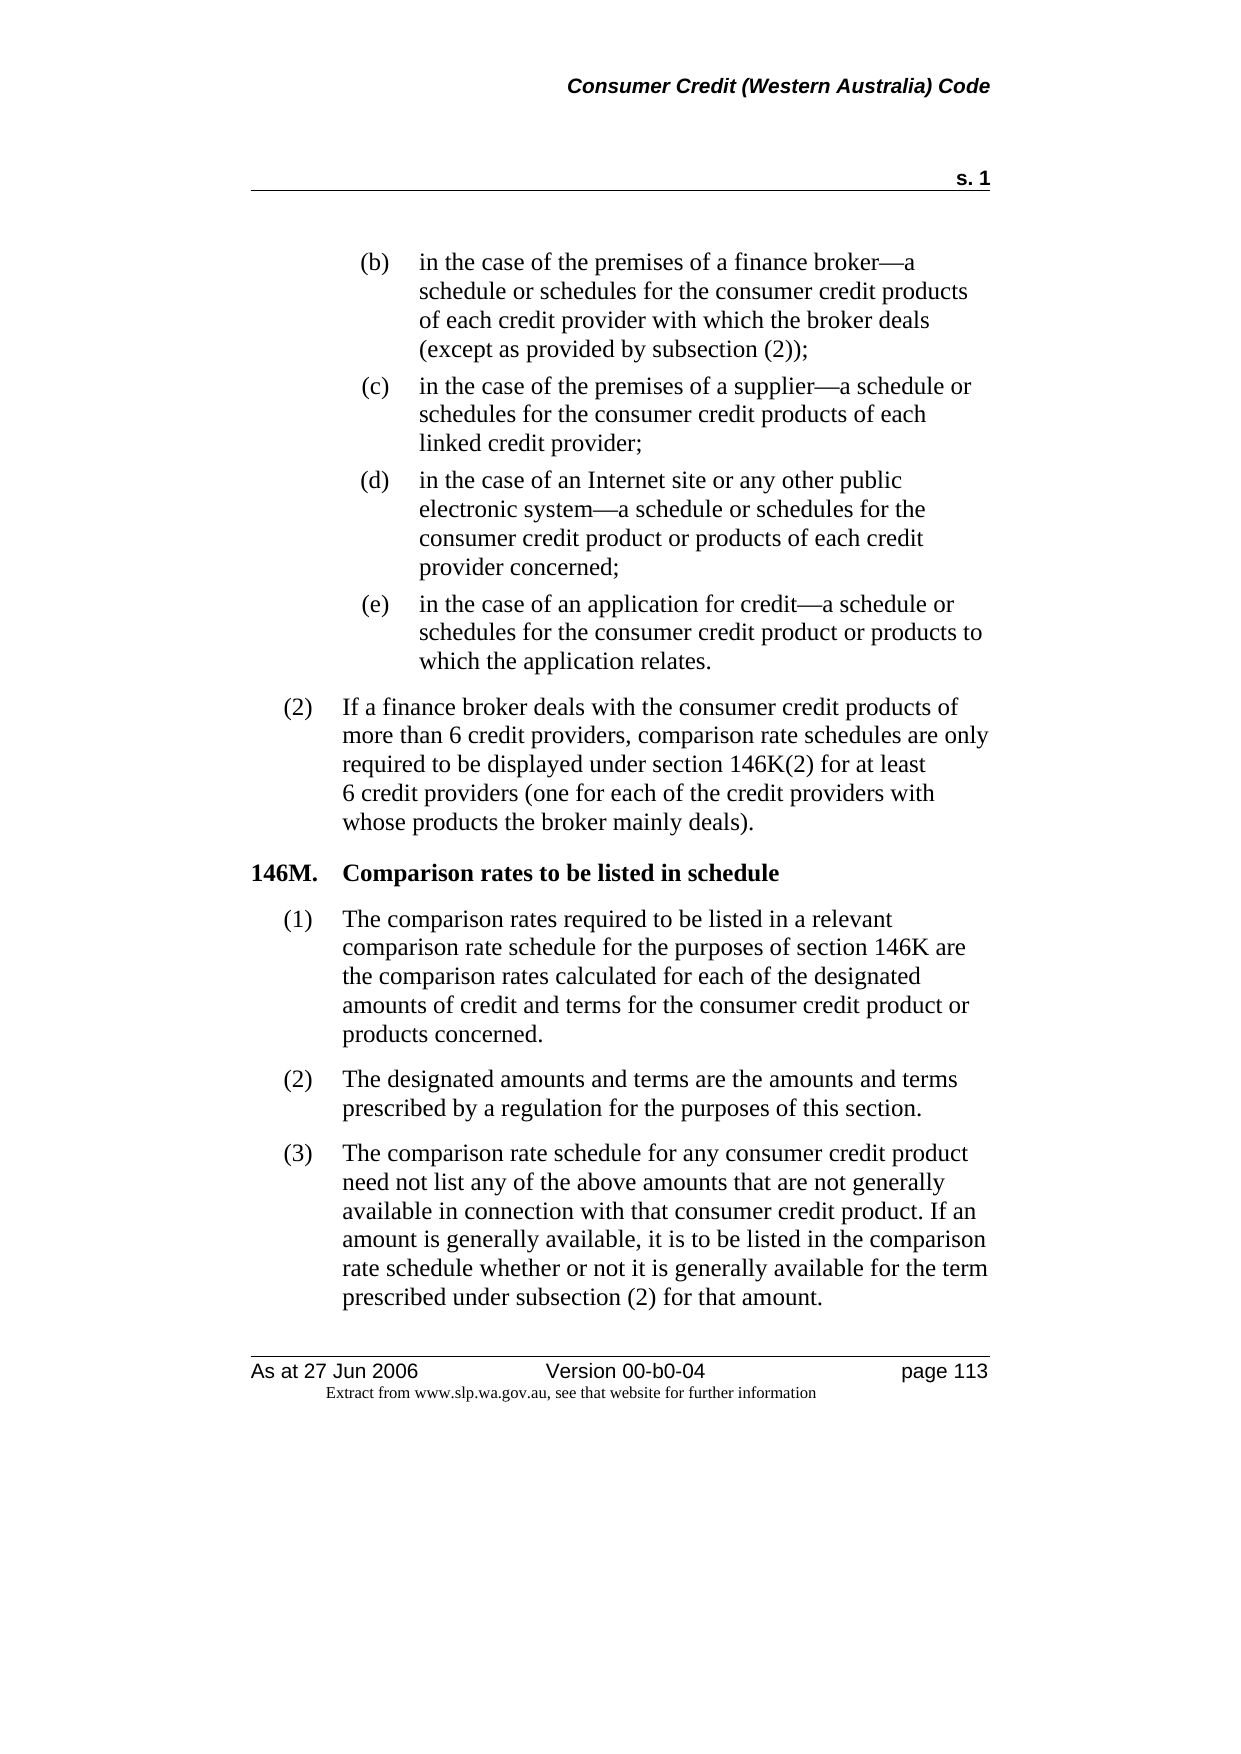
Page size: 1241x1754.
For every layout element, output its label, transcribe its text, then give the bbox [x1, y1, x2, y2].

text (d) in the case of an Internet site or any other public electronic system—a schedule or schedules for the consumer credit product or products of each credit provider concerned; [251, 465, 990, 580]
text (2) If a finance broker deals with the consumer credit products of more than 6 credit providers, comparison rate schedules are only required to be displayed under section 146K(2) for at least 6 credit providers (one for each of the credit providers with whose products the broker mainly deals). [251, 692, 990, 835]
text (3) The comparison rate schedule for any consumer credit product need not list any of the above amounts that are not generally available in connection with that consumer credit product. If an amount is generally available, it is to be listed in the comparison rate schedule whether or not it is generally available for the term prescribed under subsection (2) for that amount. [251, 1138, 990, 1311]
text (2) The designated amounts and terms are the amounts and terms prescribed by a regulation for the purposes of this section. [251, 1064, 990, 1122]
text (1) The comparison rates required to be listed in a relevant comparison rate schedule for the purposes of section 146K are the comparison rates calculated for each of the designated amounts of credit and terms for the consumer credit product or products concerned. [251, 904, 990, 1047]
text (c) in the case of the premises of a supplier—a schedule or schedules for the consumer credit products of each linked credit provider; [251, 371, 990, 457]
subtitle 146M. Comparison rates to be listed in schedule [251, 858, 990, 887]
text (e) in the case of an application for credit—a schedule or schedules for the consumer credit product or products to which the application relates. [251, 589, 990, 675]
text (b) in the case of the premises of a finance broker—a schedule or schedules for the consumer credit products of each credit provider with which the broker deals (except as provided by subsection (2)); [251, 247, 990, 362]
